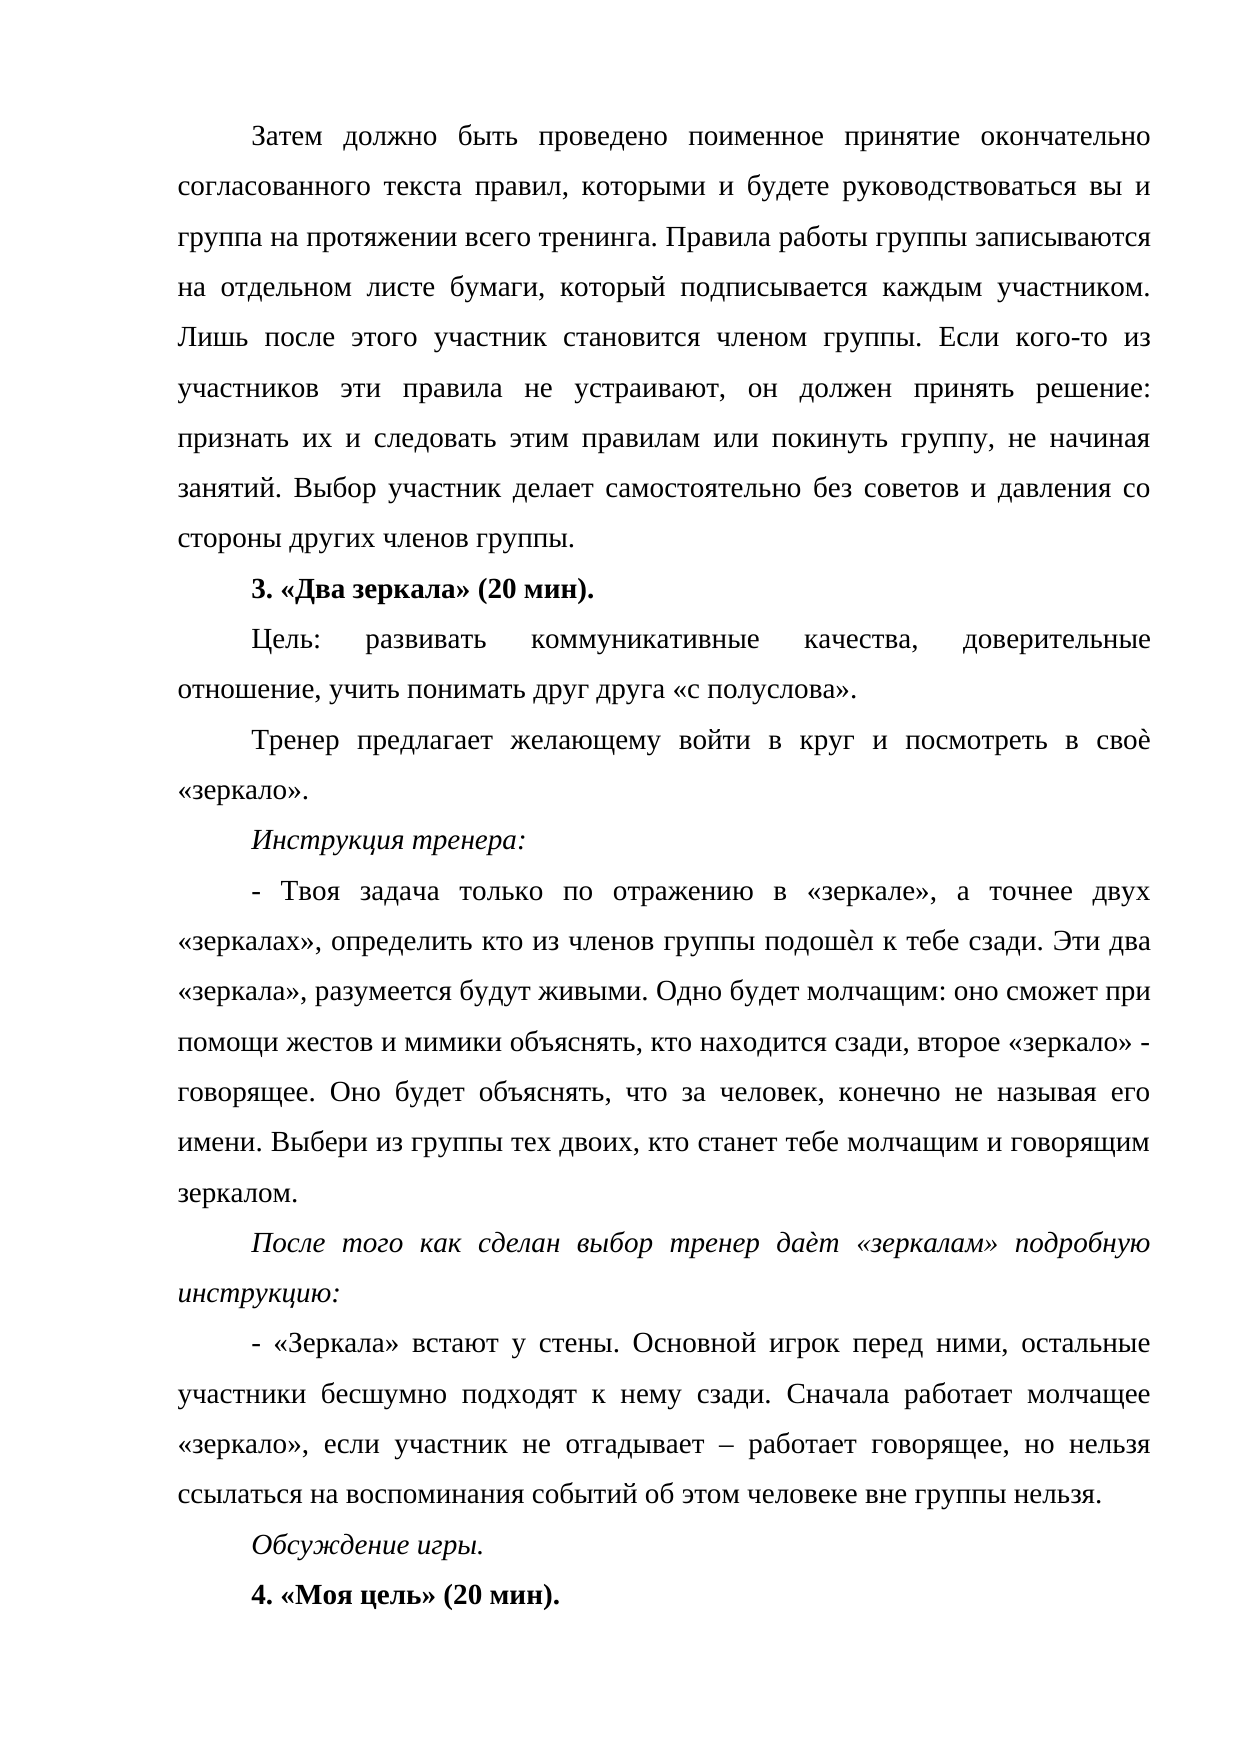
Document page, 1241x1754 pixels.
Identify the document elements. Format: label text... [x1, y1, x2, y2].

text 3. «Два зеркала» (20 мин). [177, 571, 1152, 604]
text Инструкция тренера: [177, 822, 1152, 856]
text Тренер предлагает желающему войти в круг и посмотреть в своѐ «зеркало». [177, 722, 1152, 806]
text Обсуждение игры. [177, 1527, 1152, 1560]
text Цель: развивать коммуникативные качества, доверительные отношение, учить понимать друг друга «с полуслова». [177, 621, 1152, 705]
text - «Зеркала» встают у стены. Основной игрок перед ними, остальные участники бесшумно подходят к нему сзади. Сначала работает молчащее «зеркало», если участник не отгадывает – работает говорящее, но нельзя ссылаться на воспоминания событий об этом человеке вне группы нельзя. [177, 1326, 1152, 1510]
text - Твоя задача только по отражению в «зеркале», а точнее двух «зеркалах», определить кто из членов группы подошѐл к тебе сзади. Эти два «зеркала», разумеется будут живыми. Одно будет молчащим: оно сможет при помощи жестов и мимики объяснять, кто находится сзади, второе «зеркало» - говорящее. Оно будет объяснять, что за человек, конечно не называя его имени. Выбери из группы тех двоих, кто станет тебе молчащим и говорящим зеркалом. [177, 873, 1152, 1208]
text 4. «Моя цель» (20 мин). [177, 1577, 1152, 1611]
text После того как сделан выбор тренер даѐт «зеркалам» подробную инструкцию: [177, 1225, 1152, 1309]
text Затем должно быть проведено поименное принятие окончательно согласованного текста правил, которыми и будете руководствоваться вы и группа на протяжении всего тренинга. Правила работы группы записываются на отдельном листе бумаги, который подписывается каждым участником. Лишь после этого участник становится членом группы. Если кого-то из участников эти правила не устраивают, он должен принять решение: признать их и следовать этим правилам или покинуть группу, не начиная занятий. Выбор участник делает самостоятельно без советов и давления со стороны других членов группы. [177, 118, 1152, 554]
